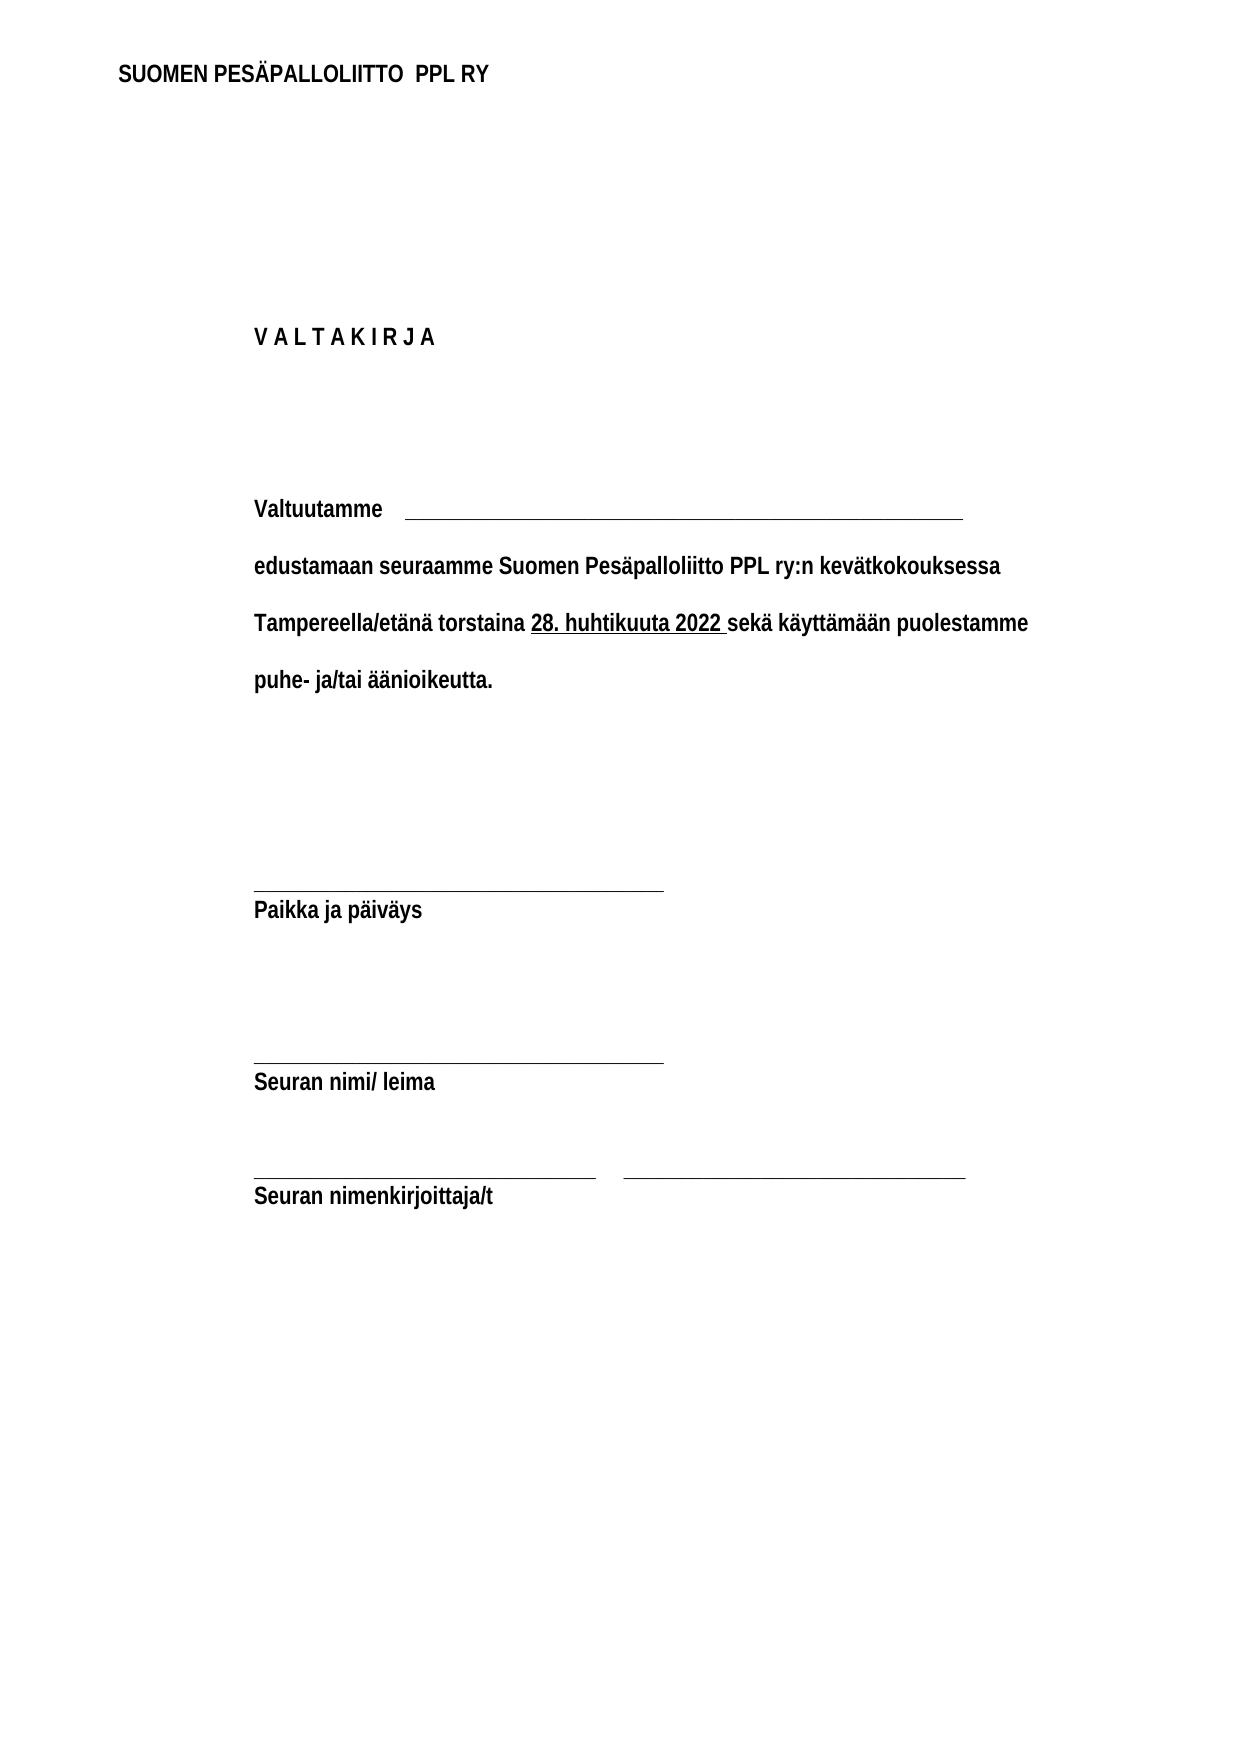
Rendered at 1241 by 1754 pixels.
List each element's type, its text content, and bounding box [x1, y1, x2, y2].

text ____________________________________ [118, 866, 1122, 895]
text Seuran nimi/ leima [118, 1067, 1122, 1095]
text Valtuutamme _________________________________________________ [118, 493, 1122, 522]
text Paikka ja päiväys [118, 895, 1122, 923]
text puhe- ja/tai äänioikeutta. [254, 666, 1122, 694]
text ____________________________________ [118, 1038, 1122, 1067]
text ______________________________ ______________________________ [118, 1153, 1122, 1181]
text V A L T A K I R J A [118, 322, 1122, 350]
text edustamaan seuraamme Suomen Pesäpalloliitto PPL ry:n kevätkokouksessa [118, 551, 1122, 579]
text SUOMEN PESÄPALLOLIITTO PPL RY [118, 59, 1122, 88]
text Seuran nimenkirjoittaja/t [118, 1181, 1122, 1210]
text Tampereella/etänä torstaina 28. huhtikuuta 2022 sekä käyttämään puolestamme [254, 608, 1122, 637]
